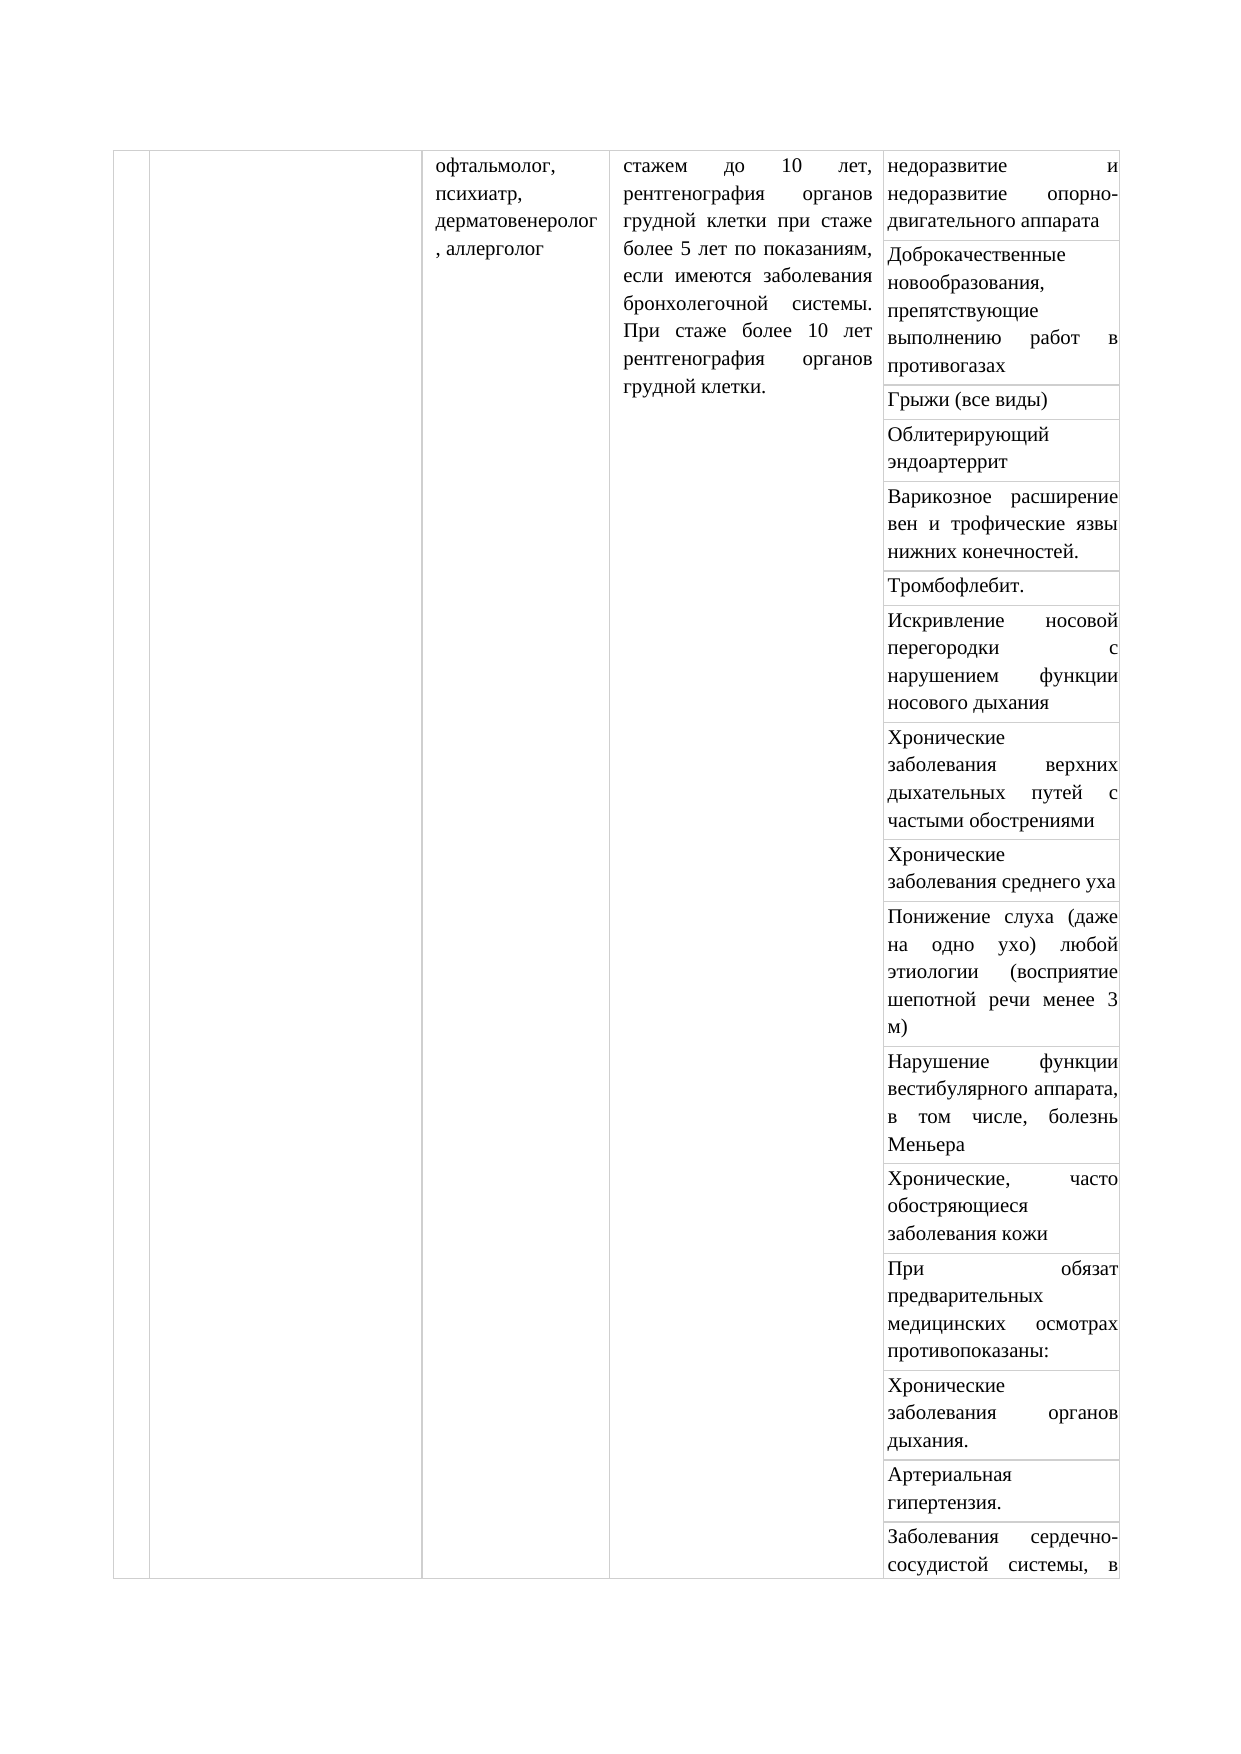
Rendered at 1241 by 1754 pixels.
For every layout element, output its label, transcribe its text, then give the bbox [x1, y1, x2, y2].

table_cell Понижение слуха (даже на одно ухо) любой этиологии (восприятие шепотной речи менее 3 м) [884, 902, 1119, 1046]
table_cell Хронические заболевания органов дыхания. [884, 1371, 1119, 1459]
table_cell При обязат предварительных медицинских осмотрах противопоказаны: [884, 1254, 1119, 1370]
table_cell Искривление носовой перегородки с нарушением функции носового дыхания [884, 606, 1119, 722]
table_cell Облитерирующий эндоартеррит [884, 420, 1119, 481]
table_cell Варикозное расширение вен и трофические язвы нижних конечностей. [884, 482, 1119, 570]
table_cell Нарушение функции вестибулярного аппарата, в том числе, болезнь Меньера [884, 1047, 1119, 1163]
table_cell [884, 1523, 1119, 1577]
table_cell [884, 151, 1119, 239]
table_cell Артериальная гипертензия. [884, 1461, 1119, 1521]
table_cell Хронические заболевания среднего уха [884, 840, 1119, 901]
table_cell Тромбофлебит. [884, 572, 1119, 605]
table_cell Хронические заболевания верхних дыхательных путей с частыми обострениями [884, 723, 1119, 839]
table_cell Доброкачественные новообразования, препятствующие выполнению работ в противогазах [884, 241, 1119, 384]
table_cell Грыжи (все виды) [884, 386, 1119, 419]
table_cell Хронические, часто обостряющиеся заболевания кожи [884, 1164, 1119, 1253]
